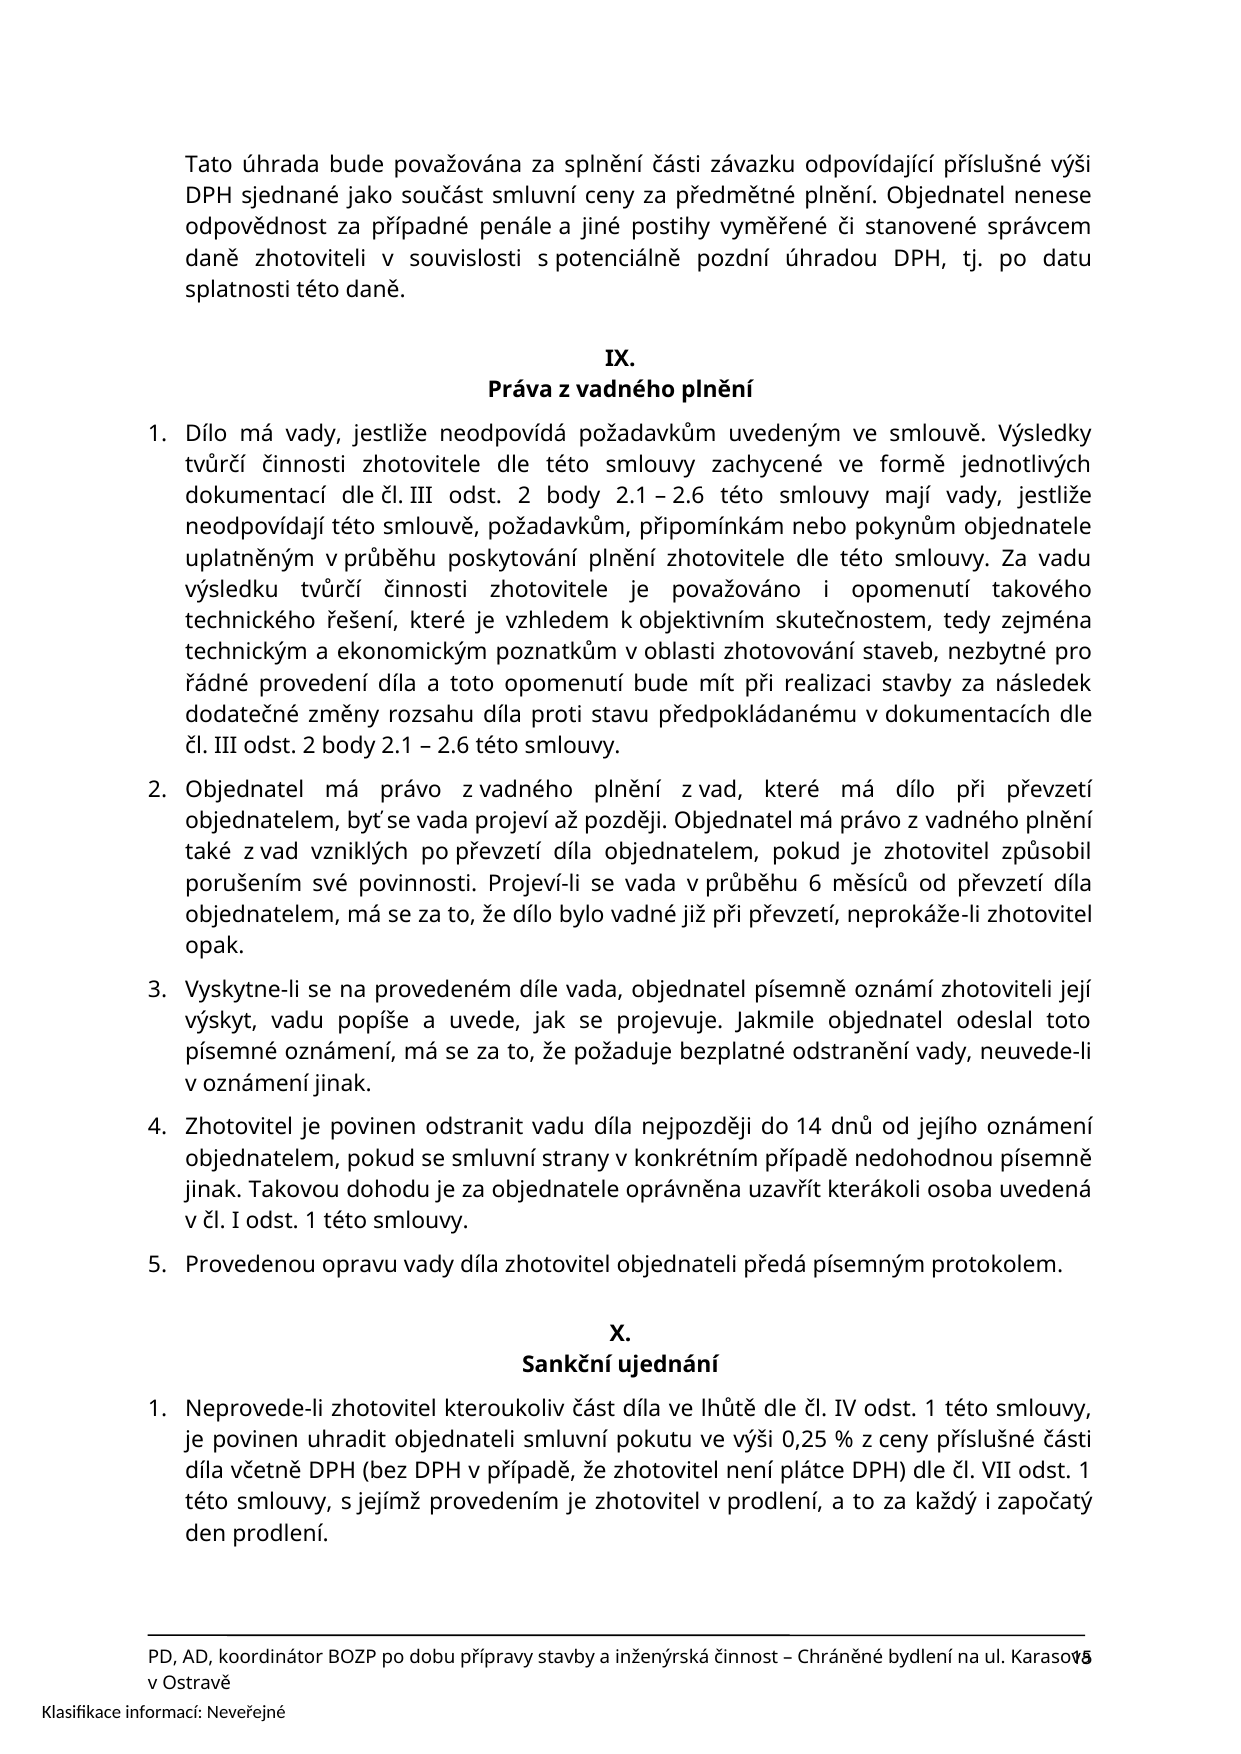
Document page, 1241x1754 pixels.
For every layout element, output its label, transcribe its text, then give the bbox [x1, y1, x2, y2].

list Provedenou opravu vady díla zhotovitel objednateli předá písemným protokolem. [148, 1248, 1092, 1279]
list Neprovede-li zhotovitel kteroukoliv část díla ve lhůtě dle čl. IV odst. 1 této smlouvy, je povinen uhradit objednateli smluvní pokutu ve výši 0,25 % z ceny příslušné části díla včetně DPH (bez DPH v případě, že zhotovitel není plátce DPH) dle čl. VII odst. 1 této smlouvy, s jejímž provedením je zhotovitel v prodlení, a to za každý i započatý den prodlení. [148, 1391, 1092, 1548]
list Objednatel má právo z vadného plnění z vad, které má dílo při převzetí objednatelem, byť se vada projeví až později. Objednatel má právo z vadného plnění také z vad vzniklých po převzetí díla objednatelem, pokud je zhotovitel způsobil porušením své povinnosti. Projeví-li se vada v průběhu 6 měsíců od převzetí díla objednatelem, má se za to, že dílo bylo vadné již při převzetí, neprokáže-li zhotovitel opak. [148, 773, 1092, 960]
text IX. Práva z vadného plnění [148, 341, 1092, 404]
text Tato úhrada bude považována za splnění části závazku odpovídající příslušné výši DPH sjednané jako součást smluvní ceny za předmětné plnění. Objednatel nenese odpovědnost za případné penále a jiné postihy vyměřené či stanovené správcem daně zhotoviteli v souvislosti s potenciálně pozdní úhradou DPH, tj. po datu splatnosti této daně. [185, 148, 1092, 304]
text X. Sankční ujednání [148, 1316, 1092, 1379]
list Vyskytne-li se na provedeném díle vada, objednatel písemně oznámí zhotoviteli její výskyt, vadu popíše a uvede, jak se projevuje. Jakmile objednatel odeslal toto písemné oznámení, má se za to, že požaduje bezplatné odstranění vady, neuvede-li v oznámení jinak. [148, 973, 1092, 1098]
list Dílo má vady, jestliže neodpovídá požadavkům uvedeným ve smlouvě. Výsledky tvůrčí činnosti zhotovitele dle této smlouvy zachycené ve formě jednotlivých dokumentací dle čl. III odst. 2 body 2.1 – 2.6 této smlouvy mají vady, jestliže neodpovídají této smlouvě, požadavkům, připomínkám nebo pokynům objednatele uplatněným v průběhu poskytování plnění zhotovitele dle této smlouvy. Za vadu výsledku tvůrčí činnosti zhotovitele je považováno i opomenutí takového technického řešení, které je vzhledem k objektivním skutečnostem, tedy zejména technickým a ekonomickým poznatkům v oblasti zhotovování staveb, nezbytné pro řádné provedení díla a toto opomenutí bude mít při realizaci stavby za následek dodatečné změny rozsahu díla proti stavu předpokládanému v dokumentacích dle čl. III odst. 2 body 2.1 – 2.6 této smlouvy. [148, 416, 1092, 760]
list Zhotovitel je povinen odstranit vadu díla nejpozději do 14 dnů od jejího oznámení objednatelem, pokud se smluvní strany v konkrétním případě nedohodnou písemně jinak. Takovou dohodu je za objednatele oprávněna uzavřít kterákoli osoba uvedená v čl. I odst. 1 této smlouvy. [148, 1110, 1092, 1235]
